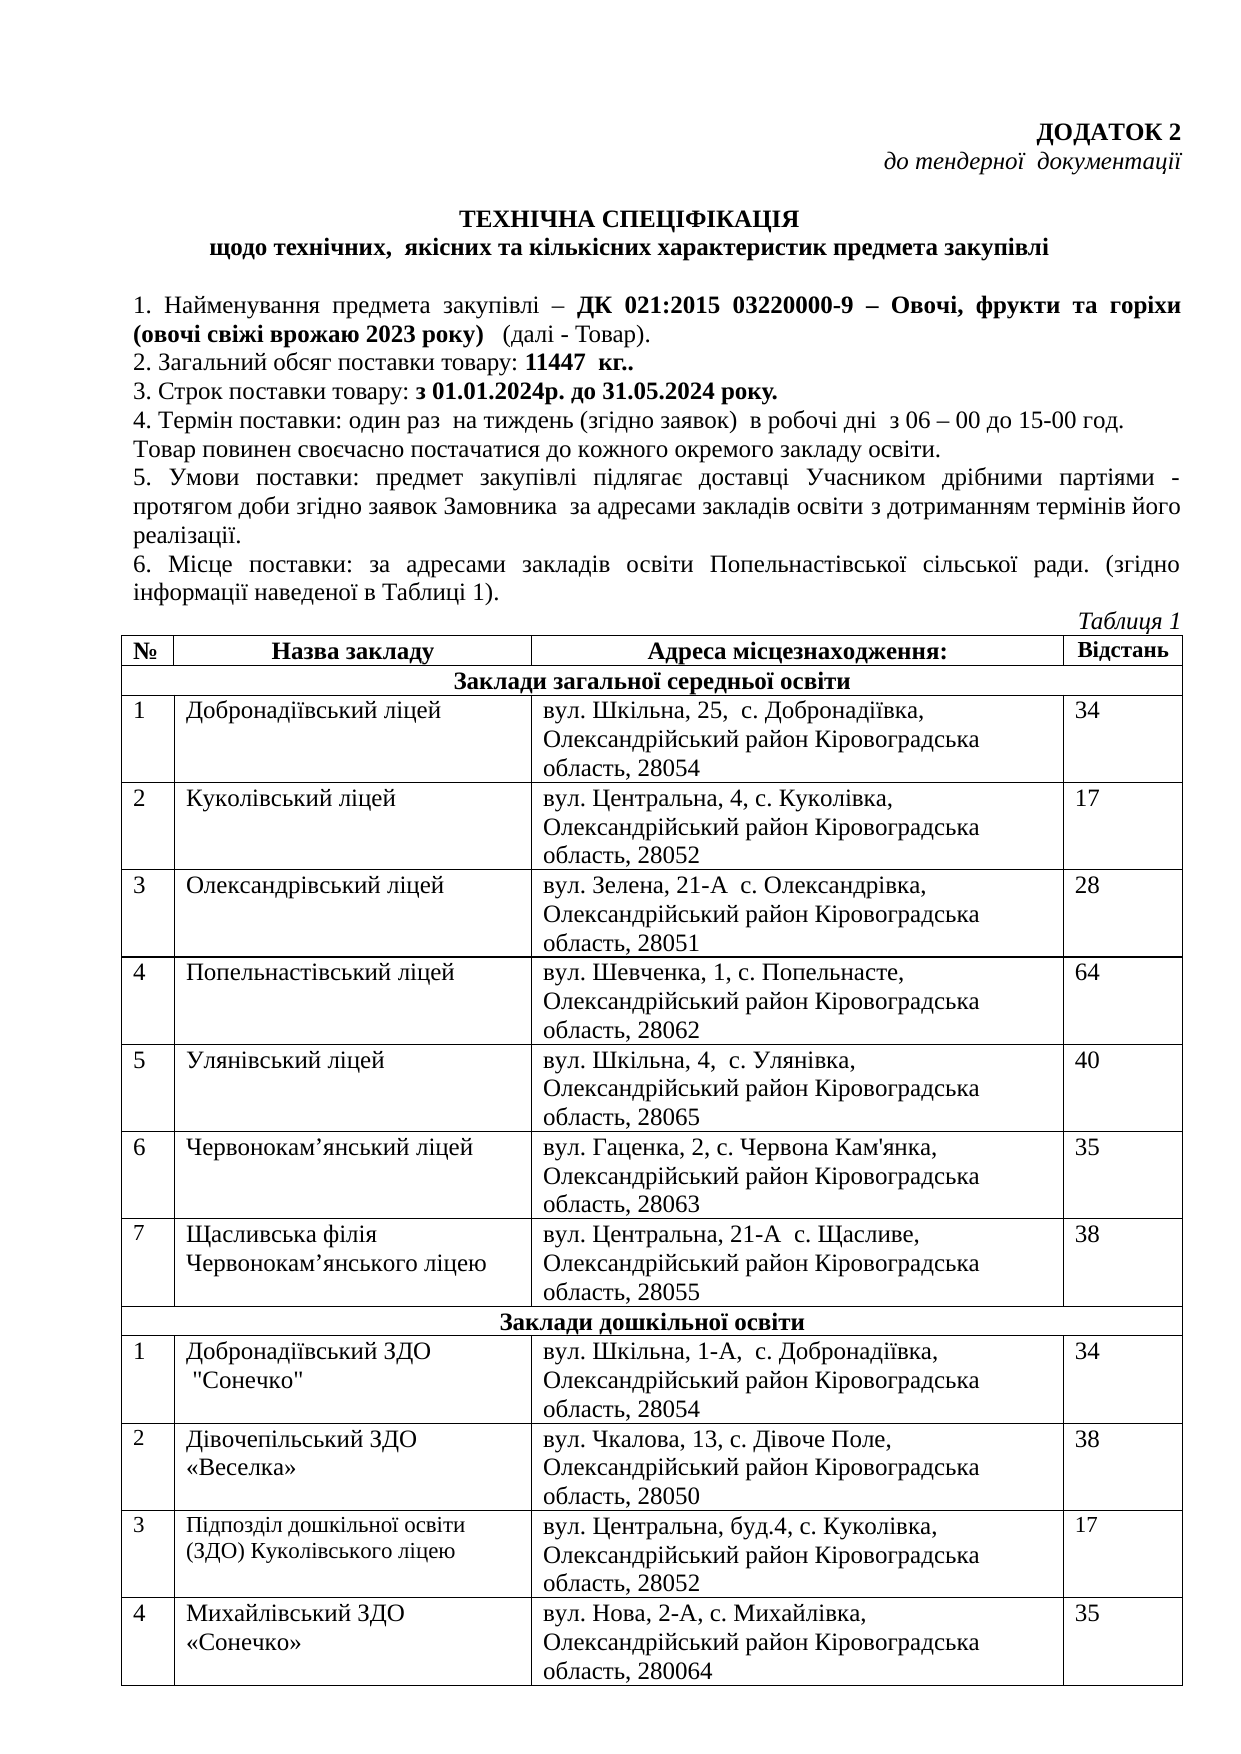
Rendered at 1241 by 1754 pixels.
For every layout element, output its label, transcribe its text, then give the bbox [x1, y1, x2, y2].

table_cell 40 [1064, 1045, 1182, 1131]
table_cell вул. Чкалова, 13, с. Дівоче Поле, Олександрійський район Кіровоградська область, 28050 [532, 1424, 1063, 1510]
table_cell Заклади дошкільної освіти [122, 1307, 1182, 1335]
table_cell 5 [122, 1045, 174, 1131]
table_cell вул. Шкільна, 4, с. Улянівка, Олександрійський район Кіровоградська область, 28065 [532, 1045, 1063, 1131]
table_cell вул. Нова, 2-А, с. Михайлівка, Олександрійський район Кіровоградська область, 280064 [532, 1598, 1063, 1684]
table_cell Олександрівський ліцей [175, 870, 531, 956]
table_header Назва закладу [174, 636, 531, 665]
table_cell Заклади загальної середньої освіти [122, 666, 1182, 694]
table_cell Улянівський ліцей [175, 1045, 531, 1131]
table_cell 2 [122, 783, 174, 869]
table_cell вул. Шкільна, 25, с. Добронадіївка, Олександрійський район Кіровоградська область, 28054 [532, 696, 1063, 782]
table_cell вул. Центральна, 4, с. Куколівка, Олександрійський район Кіровоградська область, 28052 [532, 783, 1063, 869]
table_header Відстань [1064, 636, 1182, 665]
table_cell 6 [122, 1132, 174, 1218]
table_cell 35 [1064, 1598, 1182, 1684]
table_cell 3 [122, 1511, 174, 1597]
table_cell 38 [1064, 1219, 1182, 1306]
table_cell 38 [1064, 1424, 1182, 1510]
text 4. Термін поставки: один раз на тиждень (згідно заявок) в робочі дні з 06 – 00 до 15-00 год. [133, 405, 1181, 434]
table_cell 7 [122, 1219, 174, 1306]
text 6. Місце поставки: за адресами закладів освіти Попельнастівської сільської ради. (згідно інформації наведеної в Таблиці 1). [133, 549, 1181, 606]
table_cell 4 [122, 958, 174, 1044]
table_cell вул. Шкільна, 1-А, с. Добронадіївка, Олександрійський район Кіровоградська область, 28054 [532, 1336, 1063, 1423]
table_cell Михайлівський ЗДО «Сонечко» [175, 1598, 531, 1684]
table_cell 34 [1064, 1336, 1182, 1423]
text до тендерної документації [133, 146, 1181, 175]
table_cell Добронадіївський ЗДО "Сонечко" [175, 1336, 531, 1423]
text ТЕХНІЧНА СПЕЦІФІКАЦІЯ [39, 204, 1219, 232]
text 1. Найменування предмета закупівлі – ДК 021:2015 03220000-9 – Овочі, фрукти та горіхи (овочі свіжі врожаю 2023 року) (далі - Товар). [133, 290, 1181, 347]
table_cell 1 [122, 696, 174, 782]
text 2. Загальний обсяг поставки товару: 11447 кг.. [133, 347, 1181, 376]
table_cell Дівочепільський ЗДО «Веселка» [175, 1424, 531, 1510]
table_cell Куколівський ліцей [175, 783, 531, 869]
table_cell 34 [1064, 696, 1182, 782]
table_cell 3 [122, 870, 174, 956]
table_cell Підпозділ дошкільної освіти (ЗДО) Куколівського ліцею [175, 1511, 531, 1597]
table_header № [122, 636, 173, 665]
table_cell 28 [1064, 870, 1182, 956]
table_cell 4 [122, 1598, 174, 1684]
table_cell вул. Центральна, 21-А с. Щасливе, Олександрійський район Кіровоградська область, 28055 [532, 1219, 1063, 1306]
table_cell Добронадіївський ліцей [175, 696, 531, 782]
text Таблиця 1 [133, 606, 1181, 635]
table_cell Щасливська філія Червонокам’янського ліцею [175, 1219, 531, 1306]
table_cell 64 [1064, 958, 1182, 1044]
table_header Адреса місцезнаходження: [532, 636, 1063, 665]
table_cell Червонокам’янський ліцей [175, 1132, 531, 1218]
table_cell 17 [1064, 1511, 1182, 1597]
text Товар повинен своєчасно постачатися до кожного окремого закладу освіти. [133, 434, 1181, 462]
table_cell вул. Зелена, 21-А с. Олександрівка, Олександрійський район Кіровоградська область, 28051 [532, 870, 1063, 956]
text щодо технічних, якісних та кількісних характеристик предмета закупівлі [39, 232, 1219, 261]
text 3. Строк поставки товару: з 01.01.2024р. до 31.05.2024 року. [133, 376, 1181, 405]
table_cell 35 [1064, 1132, 1182, 1218]
table_cell вул. Центральна, буд.4, с. Куколівка, Олександрійський район Кіровоградська область, 28052 [532, 1511, 1063, 1597]
table_cell 2 [122, 1424, 174, 1510]
table_cell 1 [122, 1336, 174, 1423]
text 5. Умови поставки: предмет закупівлі підлягає доставці Учасником дрібними партіями - протягом доби згідно заявок Замовника за адресами закладів освіти з дотриманням термінів його реалізації. [133, 462, 1181, 549]
table_cell вул. Шевченка, 1, с. Попельнасте, Олександрійський район Кіровоградська область, 28062 [532, 958, 1063, 1044]
text ДОДАТОК 2 [133, 117, 1181, 146]
table_cell Попельнастівський ліцей [175, 958, 531, 1044]
table_cell вул. Гаценка, 2, с. Червона Кам'янка, Олександрійський район Кіровоградська область, 28063 [532, 1132, 1063, 1218]
table_cell 17 [1064, 783, 1182, 869]
